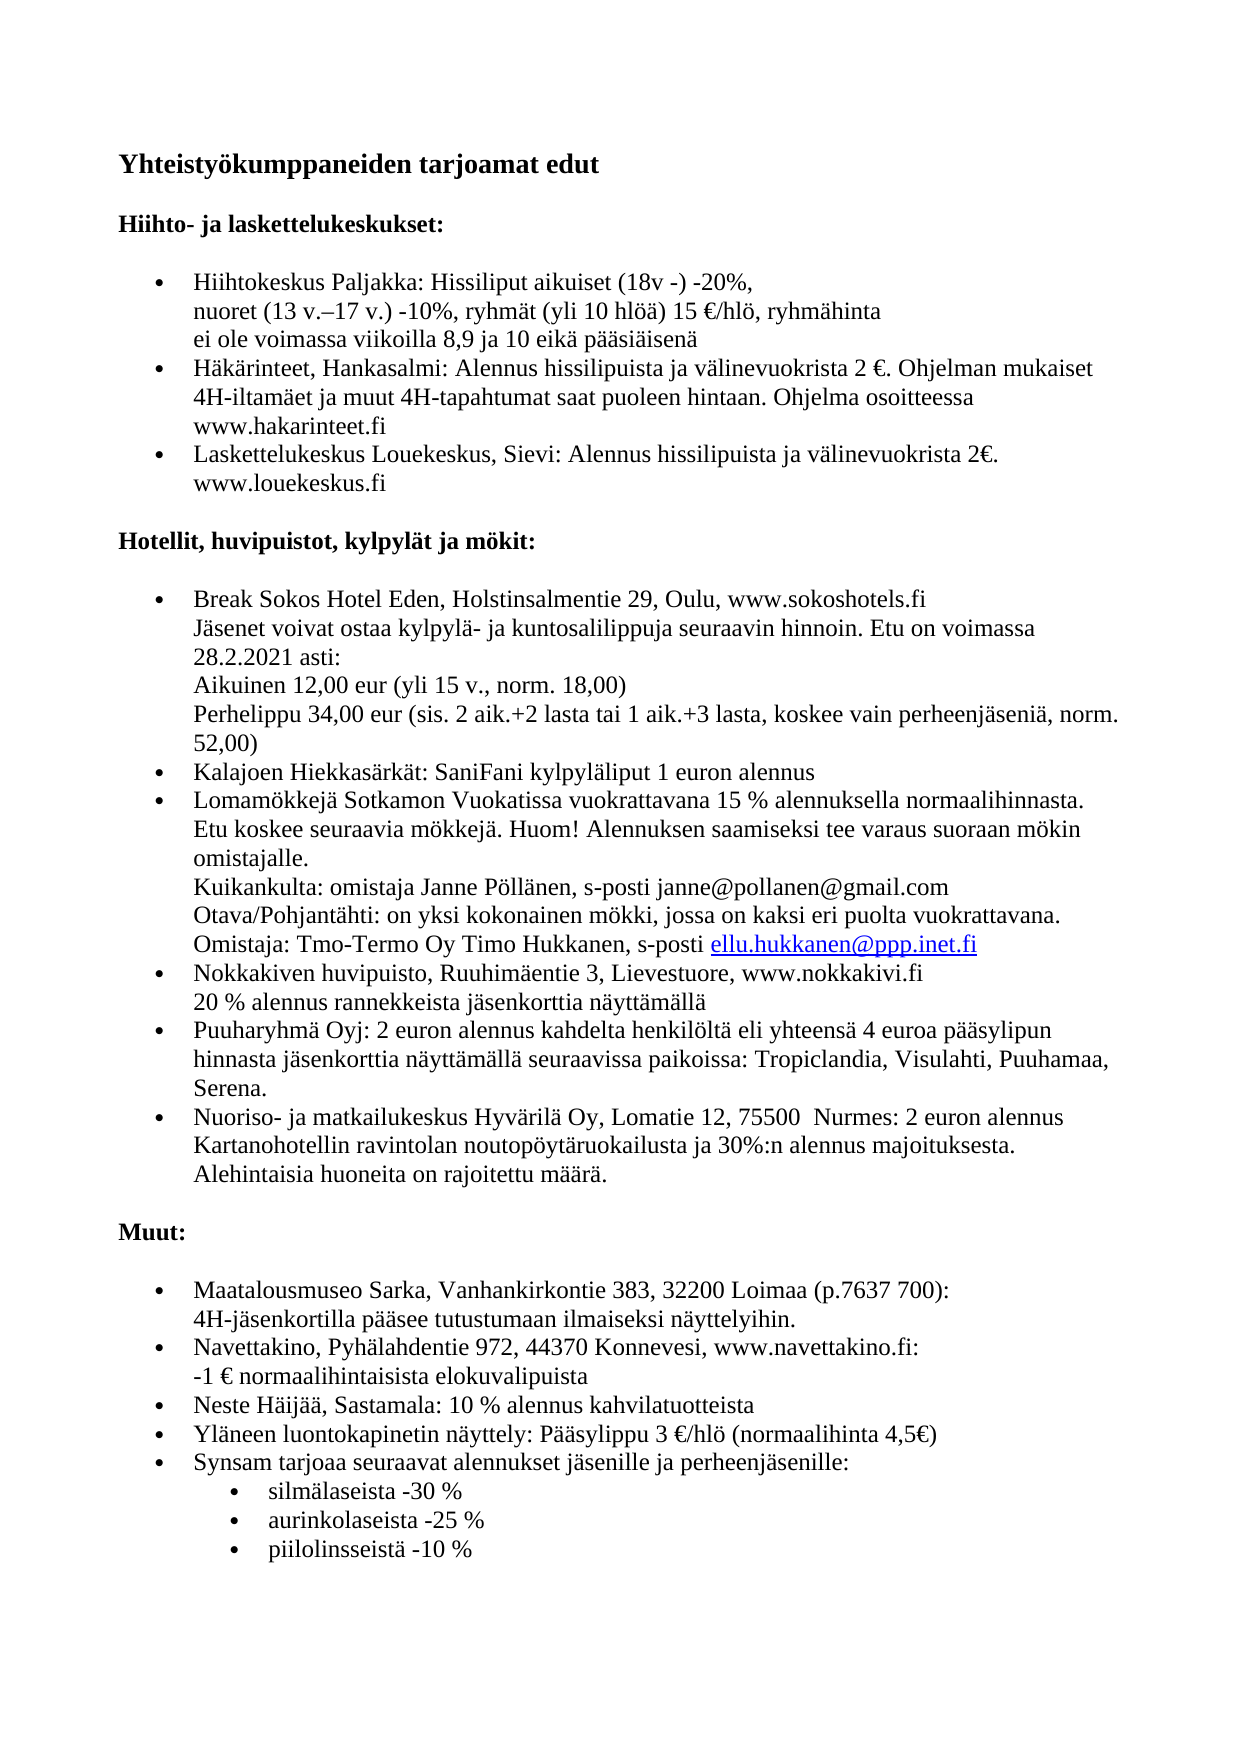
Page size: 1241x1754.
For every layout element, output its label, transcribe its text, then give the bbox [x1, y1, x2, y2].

list Yläneen luontokapinetin näyttely: Pääsylippu 3 €/hlö (normaalihinta 4,5€) [156, 1419, 1122, 1447]
list Nokkakiven huvipuisto, Ruuhimäentie 3, Lievestuore, www.nokkakivi.fi 20 % alennus rannekkeista jäsenkorttia näyttämällä [156, 958, 1122, 1015]
list Häkärinteet, Hankasalmi: Alennus hissilipuista ja välinevuokrista 2 €. Ohjelman mukaiset 4H-iltamäet ja muut 4H-tapahtumat saat puoleen hintaan. Ohjelma osoitteessa www.hakarinteet.fi [156, 353, 1122, 439]
list Navettakino, Pyhälahdentie 972, 44370 Konnevesi, www.navettakino.fi: -1 € normaalihintaisista elokuvalipuista [156, 1332, 1122, 1390]
list silmälaseista -30 % [231, 1476, 1122, 1505]
text Hiihto- ja laskettelukeskukset: [118, 209, 1122, 238]
list Hiihtokeskus Paljakka: Hissiliput aikuiset (18v -) -20%, nuoret (13 v.–17 v.) -10%, ryhmät (yli 10 hlöä) 15 €/hlö, ryhmähinta ei ole voimassa viikoilla 8,9 ja 10 eikä pääsiäisenä [156, 267, 1122, 353]
list Synsam tarjoaa seuraavat alennukset jäsenille ja perheenjäsenille: [156, 1447, 1122, 1476]
list Lomamökkejä Sotkamon Vuokatissa vuokrattavana 15 % alennuksella normaalihinnasta. Etu koskee seuraavia mökkejä. Huom! Alennuksen saamiseksi tee varaus suoraan mökin omistajalle. Kuikankulta: omistaja Janne Pöllänen, s-posti janne@pollanen@gmail.com Otava/Pohjantähti: on yksi kokonainen mökki, jossa on kaksi eri puolta vuokrattavana. Omistaja: Tmo-Termo Oy Timo Hukkanen, s-posti ellu.hukkanen@ppp.inet.fi [156, 785, 1122, 958]
list aurinkolaseista -25 % [231, 1505, 1122, 1534]
list Neste Häijää, Sastamala: 10 % alennus kahvilatuotteista [156, 1390, 1122, 1419]
list Break Sokos Hotel Eden, Holstinsalmentie 29, Oulu, www.sokoshotels.fi Jäsenet voivat ostaa kylpylä- ja kuntosalilippuja seuraavin hinnoin. Etu on voimassa 28.2.2021 asti: Aikuinen 12,00 eur (yli 15 v., norm. 18,00) Perhelippu 34,00 eur (sis. 2 aik.+2 lasta tai 1 aik.+3 lasta, koskee vain perheenjäseniä, norm. 52,00) [156, 584, 1122, 757]
list piilolinsseistä -10 % [231, 1534, 1122, 1562]
text Muut: [118, 1217, 1122, 1246]
list Kalajoen Hiekkasärkät: SaniFani kylpyläliput 1 euron alennus [156, 757, 1122, 785]
text Hotellit, huvipuistot, kylpylät ja mökit: [118, 526, 1122, 555]
list Nuoriso- ja matkailukeskus Hyvärilä Oy, Lomatie 12, 75500 Nurmes: 2 euron alennus Kartanohotellin ravintolan noutopöytäruokailusta ja 30%:n alennus majoituksesta. Alehintaisia huoneita on rajoitettu määrä. [156, 1102, 1122, 1188]
list Laskettelukeskus Louekeskus, Sievi: Alennus hissilipuista ja välinevuokrista 2€. www.louekeskus.fi [156, 439, 1122, 497]
list Puuharyhmä Oyj: 2 euron alennus kahdelta henkilöltä eli yhteensä 4 euroa pääsylipun hinnasta jäsenkorttia näyttämällä seuraavissa paikoissa: Tropiclandia, Visulahti, Puuhamaa, Serena. [156, 1015, 1122, 1102]
list Maatalousmuseo Sarka, Vanhankirkontie 383, 32200 Loimaa (p.7637 700): 4H-jäsenkortilla pääsee tutustumaan ilmaiseksi näyttelyihin. [156, 1275, 1122, 1332]
text Yhteistyökumppaneiden tarjoamat edut [118, 148, 1122, 180]
